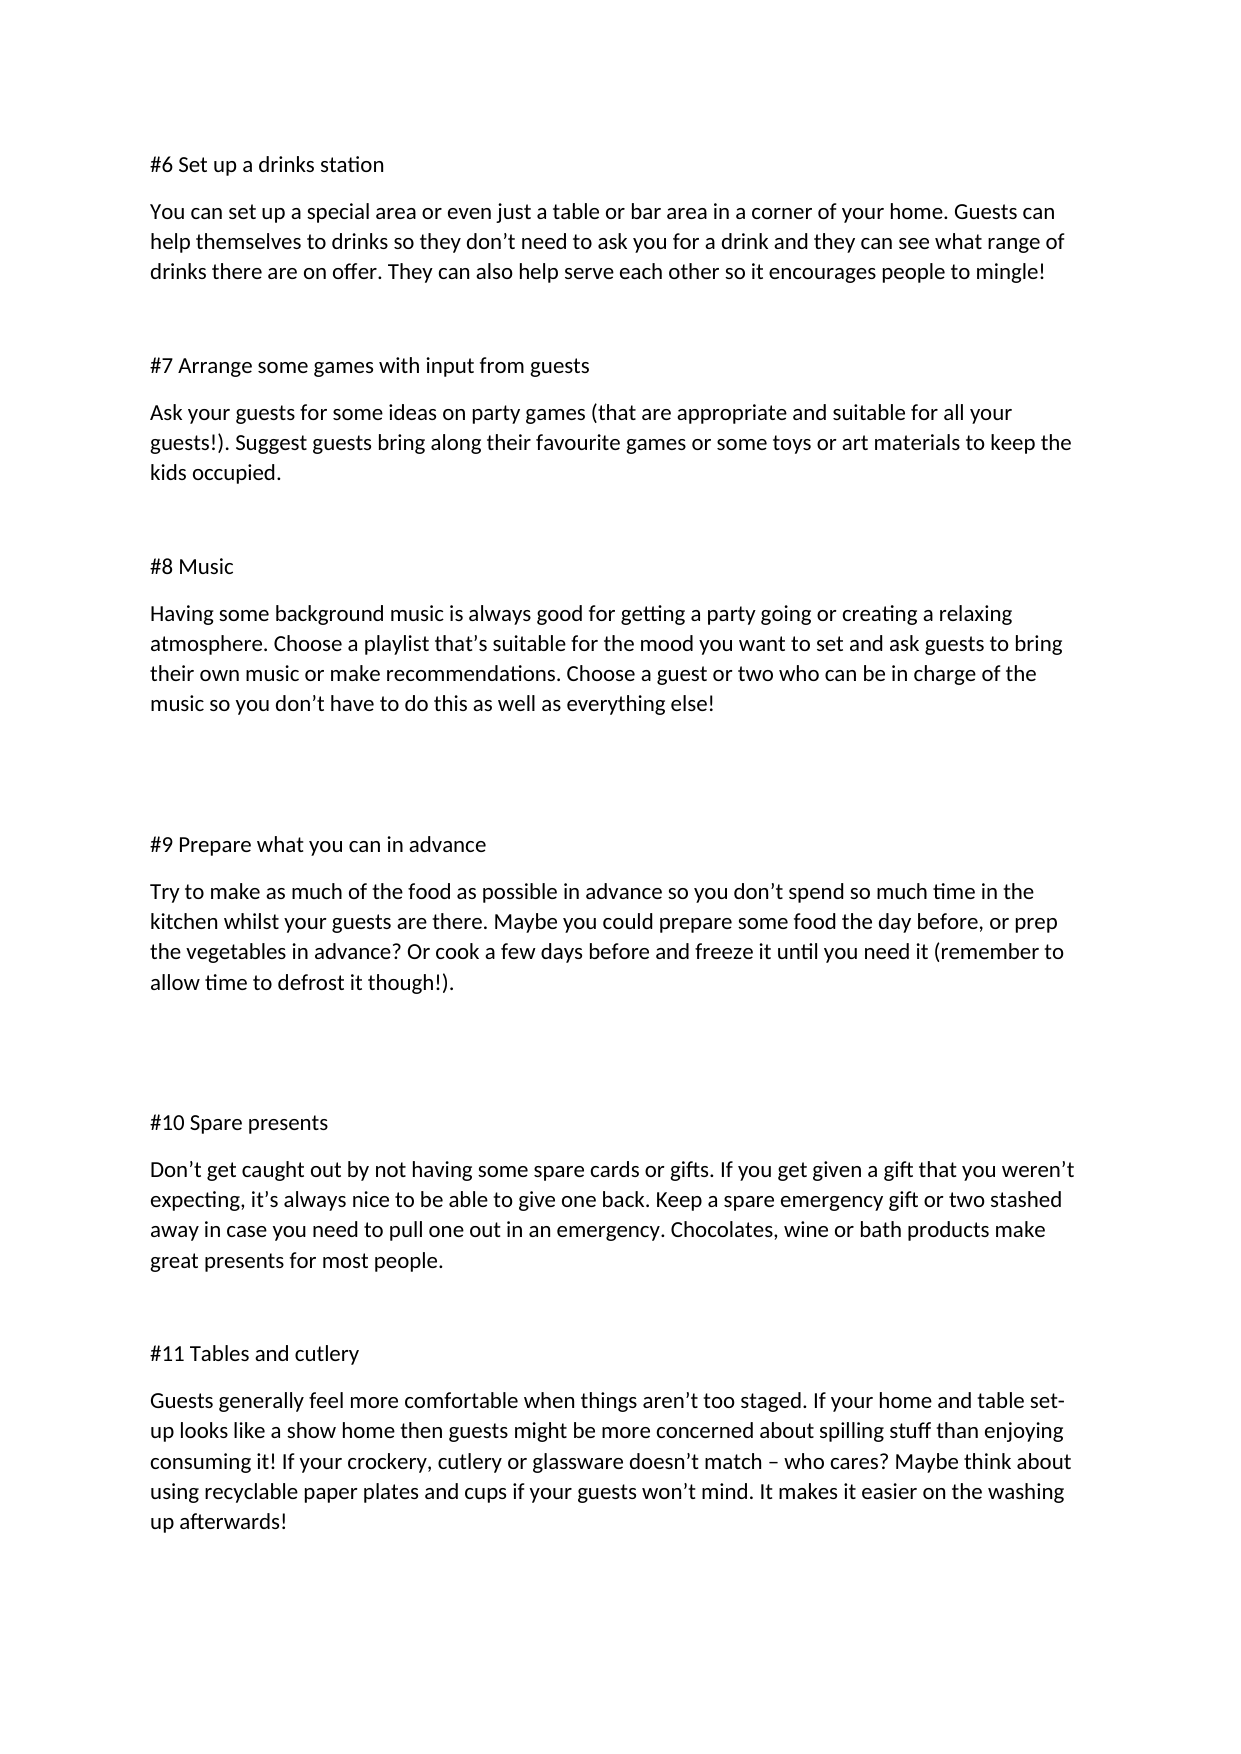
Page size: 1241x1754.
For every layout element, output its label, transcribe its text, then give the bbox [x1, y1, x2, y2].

text #7 Arrange some games with input from guests [150, 351, 1090, 379]
text Having some background music is always good for getting a party going or creating a relaxing atmosphere. Choose a playlist that’s suitable for the mood you want to set and ask guests to bring their own music or make recommendations. Choose a guest or two who can be in charge of the music so you don’t have to do this as well as everything else! [150, 599, 1090, 718]
text Guests generally feel more comfortable when things aren’t too staged. If your home and table set-up looks like a show home then guests might be more concerned about spilling stuff than enjoying consuming it! If your crockery, cutlery or glassware doesn’t match – who cares? Maybe think about using recyclable paper plates and cups if your guests won’t mind. It makes it easier on the washing up afterwards! [150, 1386, 1090, 1535]
text #8 Music [150, 552, 1090, 580]
text #10 Spare presents [150, 1108, 1090, 1136]
text You can set up a special area or even just a table or bar area in a corner of your home. Guests can help themselves to drinks so they don’t need to ask you for a drink and they can see what range of drinks there are on offer. They can also help serve each other so it encourages people to mingle! [150, 197, 1090, 285]
text #11 Tables and cutlery [150, 1339, 1090, 1368]
text #9 Prepare what you can in advance [150, 830, 1090, 858]
text #6 Set up a drinks station [150, 150, 1090, 178]
text Don’t get caught out by not having some spare cards or gifts. If you get given a gift that you weren’t expecting, it’s always nice to be able to give one back. Keep a spare emergency gift or two stashed away in case you need to pull one out in an emergency. Chocolates, wine or bath products make great presents for most people. [150, 1155, 1090, 1274]
text Try to make as much of the food as possible in advance so you don’t spend so much time in the kitchen whilst your guests are there. Maybe you could prepare some food the day before, or prep the vegetables in advance? Or cook a few days before and freeze it until you need it (remember to allow time to defrost it though!). [150, 877, 1090, 996]
text Ask your guests for some ideas on party games (that are appropriate and suitable for all your guests!). Suggest guests bring along their favourite games or some toys or art materials to keep the kids occupied. [150, 398, 1090, 486]
